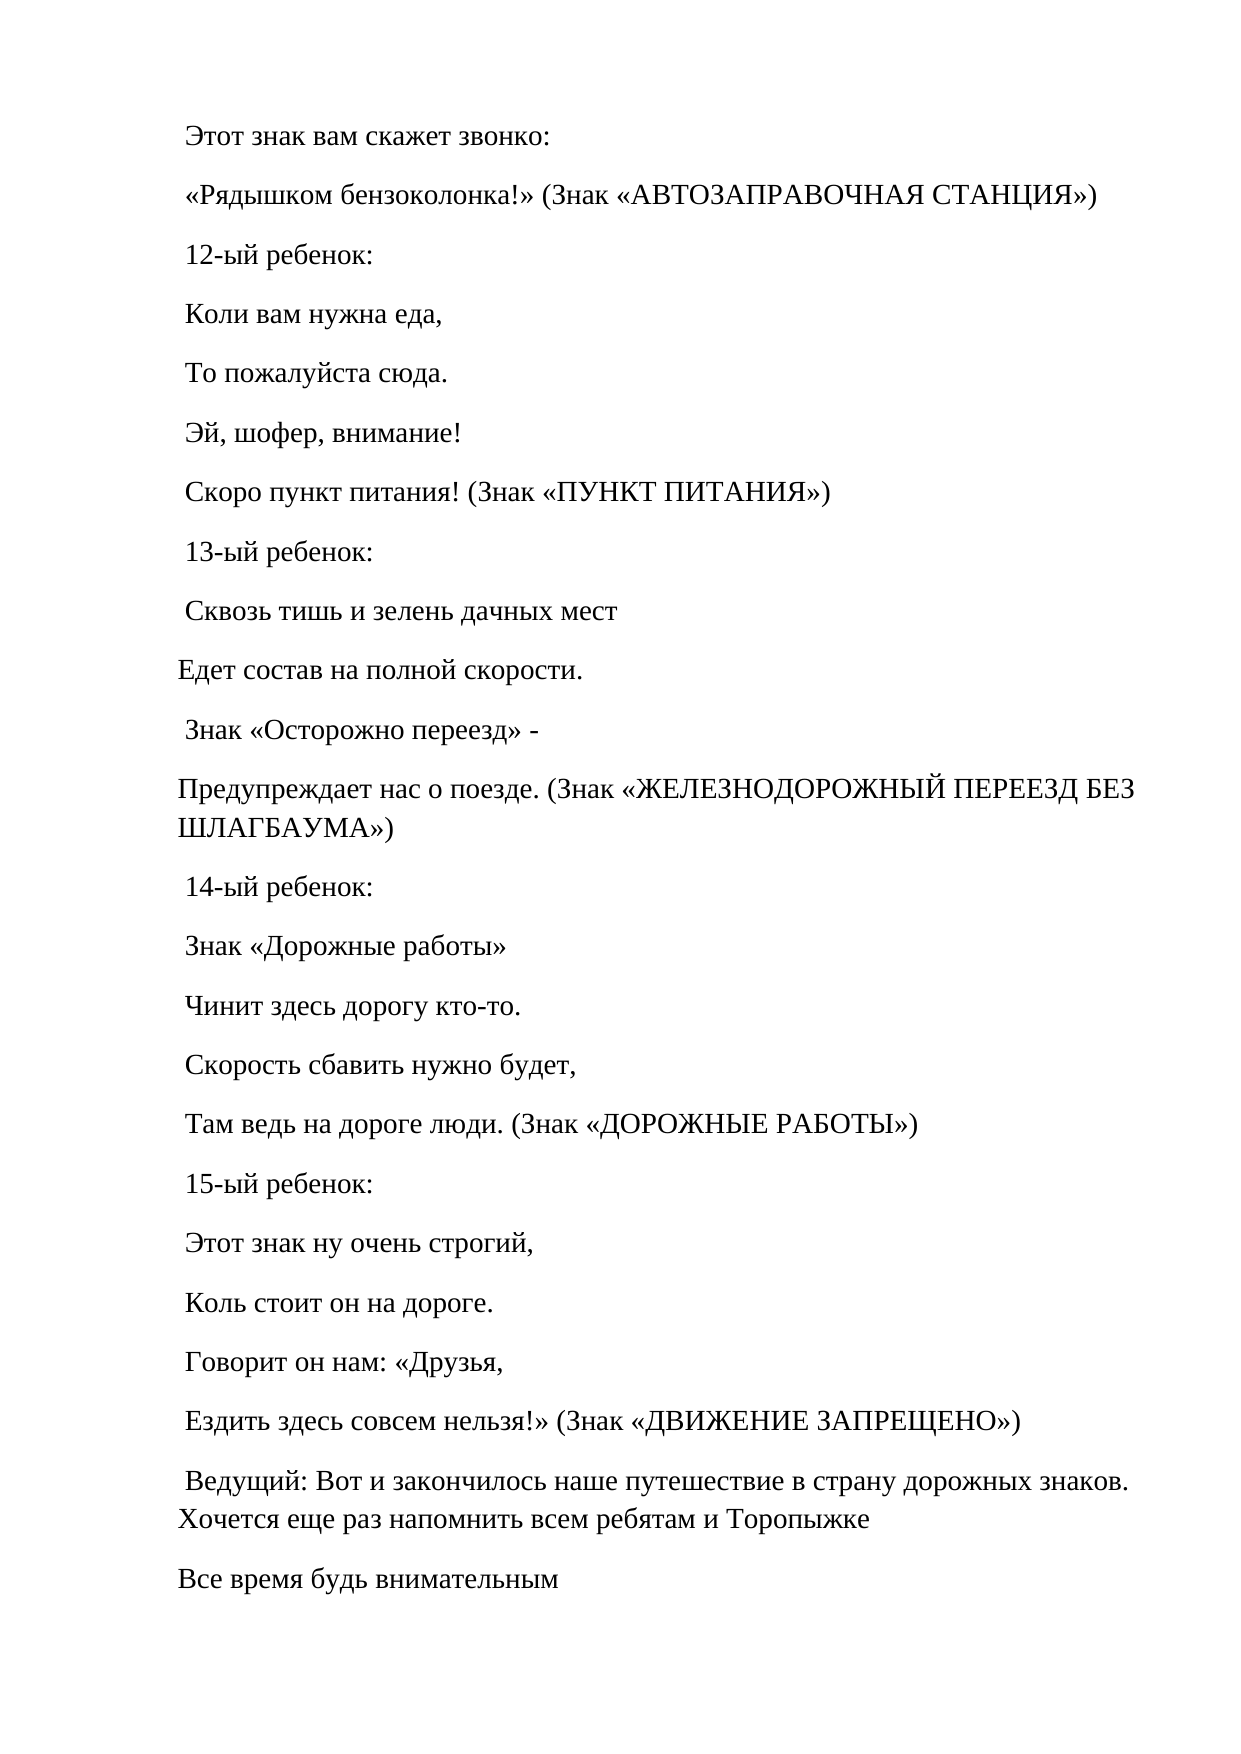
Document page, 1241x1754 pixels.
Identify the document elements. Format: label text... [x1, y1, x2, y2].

text Ездить здесь совсем нельзя!» (Знак «ДВИЖЕНИЕ ЗАПРЕЩЕНО») [177, 1403, 1152, 1437]
text Там ведь на дороге люди. (Знак «ДОРОЖНЫЕ РАБОТЫ») [177, 1107, 1152, 1140]
text Этот знак ну очень строгий, [177, 1225, 1152, 1259]
text То пожалуйста сюда. [177, 356, 1152, 389]
text Сквозь тишь и зелень дачных мест [177, 593, 1152, 627]
text Чинит здесь дорогу кто-то. [177, 988, 1152, 1021]
text Знак «Осторожно переезд» - [177, 712, 1152, 745]
text Скорость сбавить нужно будет, [177, 1047, 1152, 1081]
text «Рядышком бензоколонка!» (Знак «АВТОЗАПРАВОЧНАЯ СТАНЦИЯ») [177, 177, 1152, 211]
text Все время будь внимательным [177, 1561, 1152, 1594]
text 13-ый ребенок: [177, 534, 1152, 567]
text 12-ый ребенок: [177, 237, 1152, 270]
text Говорит он нам: «Друзья, [177, 1344, 1152, 1378]
text Едет состав на полной скорости. [177, 652, 1152, 686]
text Ведущий: Вот и закончилось наше путешествие в страну дорожных знаков. Хочется еще раз напомнить всем ребятам и Торопыжке [177, 1463, 1152, 1535]
text 14-ый ребенок: [177, 869, 1152, 903]
text Коль стоит он на дороге. [177, 1285, 1152, 1318]
text Эй, шофер, внимание! [177, 415, 1152, 448]
text Скоро пункт питания! (Знак «ПУНКТ ПИТАНИЯ») [177, 474, 1152, 508]
text 15-ый ребенок: [177, 1166, 1152, 1199]
text Знак «Дорожные работы» [177, 928, 1152, 962]
text Этот знак вам скажет звонко: [177, 118, 1152, 152]
text Коли вам нужна еда, [177, 296, 1152, 330]
text Предупреждает нас о поезде. (Знак «ЖЕЛЕЗНОДОРОЖНЫЙ ПЕРЕЕЗД БЕЗ ШЛАГБАУМА») [177, 771, 1152, 843]
